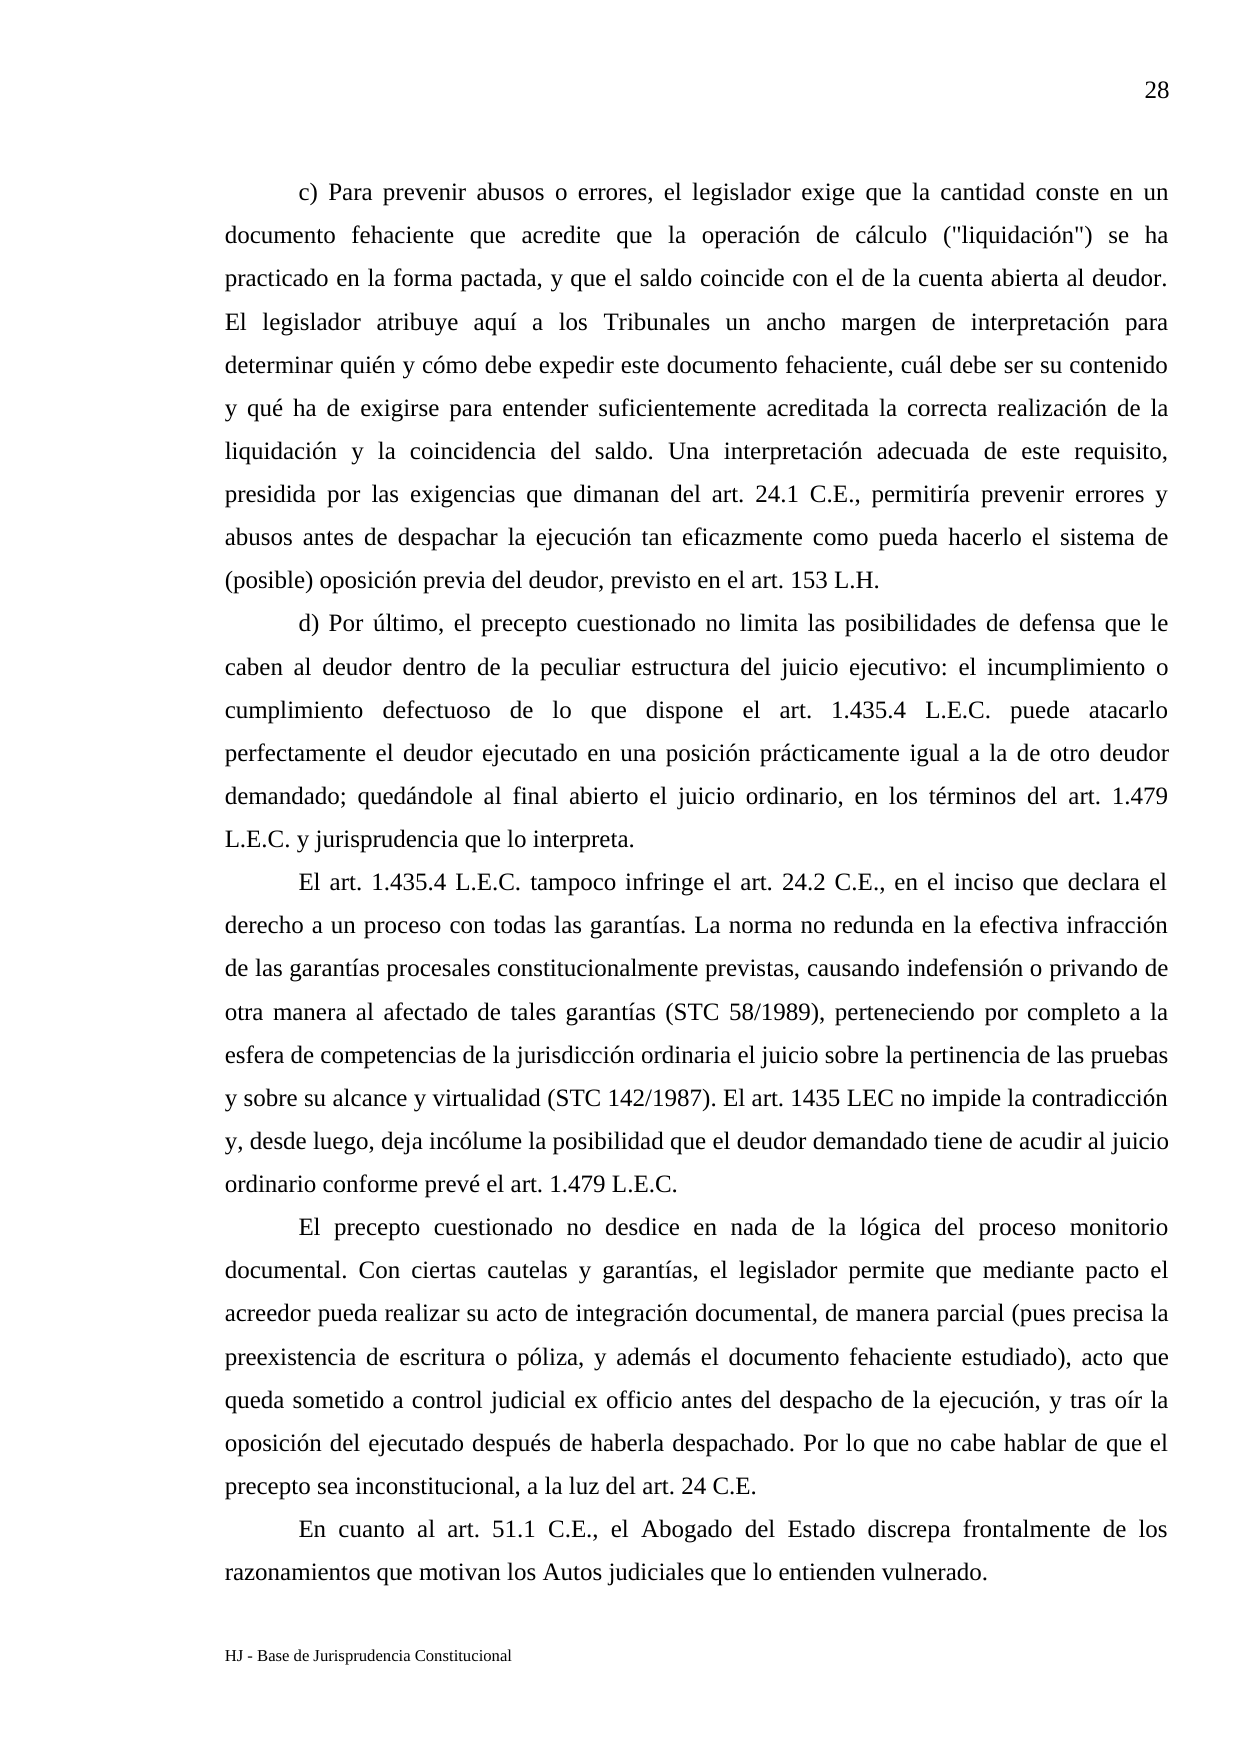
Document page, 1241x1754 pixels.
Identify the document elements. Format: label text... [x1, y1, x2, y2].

text El precepto cuestionado no desdice en nada de la lógica del proceso monitorio documental. Con ciertas cautelas y garantías, el legislador permite que mediante pacto el acreedor pueda realizar su acto de integración documental, de manera parcial (pues precisa la preexistencia de escritura o póliza, y además el documento fehaciente estudiado), acto que queda sometido a control judicial ex officio antes del despacho de la ejecución, y tras oír la oposición del ejecutado después de haberla despachado. Por lo que no cabe hablar de que el precepto sea inconstitucional, a la luz del art. 24 C.E. [224, 1212, 1169, 1500]
text El art. 1.435.4 L.E.C. tampoco infringe el art. 24.2 C.E., en el inciso que declara el derecho a un proceso con todas las garantías. La norma no redunda en la efectiva infracción de las garantías procesales constitucionalmente previstas, causando indefensión o privando de otra manera al afectado de tales garantías (STC 58/1989), perteneciendo por completo a la esfera de competencias de la jurisdicción ordinaria el juicio sobre la pertinencia de las pruebas y sobre su alcance y virtualidad (STC 142/1987). El art. 1435 LEC no impide la contradicción y, desde luego, deja incólume la posibilidad que el deudor demandado tiene de acudir al juicio ordinario conforme prevé el art. 1.479 L.E.C. [224, 867, 1169, 1198]
text En cuanto al art. 51.1 C.E., el Abogado del Estado discrepa frontalmente de los razonamientos que motivan los Autos judiciales que lo entienden vulnerado. [224, 1514, 1169, 1586]
text c) Para prevenir abusos o errores, el legislador exige que la cantidad conste en un documento fehaciente que acredite que la operación de cálculo ("liquidación") se ha practicado en la forma pactada, y que el saldo coincide con el de la cuenta abierta al deudor. El legislador atribuye aquí a los Tribunales un ancho margen de interpretación para determinar quién y cómo debe expedir este documento fehaciente, cuál debe ser su contenido y qué ha de exigirse para entender suficientemente acreditada la correcta realización de la liquidación y la coincidencia del saldo. Una interpretación adecuada de este requisito, presidida por las exigencias que dimanan del art. 24.1 C.E., permitiría prevenir errores y abusos antes de despachar la ejecución tan eficazmente como pueda hacerlo el sistema de (posible) oposición previa del deudor, previsto en el art. 153 L.H. [224, 177, 1169, 594]
text d) Por último, el precepto cuestionado no limita las posibilidades de defensa que le caben al deudor dentro de la peculiar estructura del juicio ejecutivo: el incumplimiento o cumplimiento defectuoso de lo que dispone el art. 1.435.4 L.E.C. puede atacarlo perfectamente el deudor ejecutado en una posición prácticamente igual a la de otro deudor demandado; quedándole al final abierto el juicio ordinario, en los términos del art. 1.479 L.E.C. y jurisprudencia que lo interpreta. [224, 608, 1169, 853]
